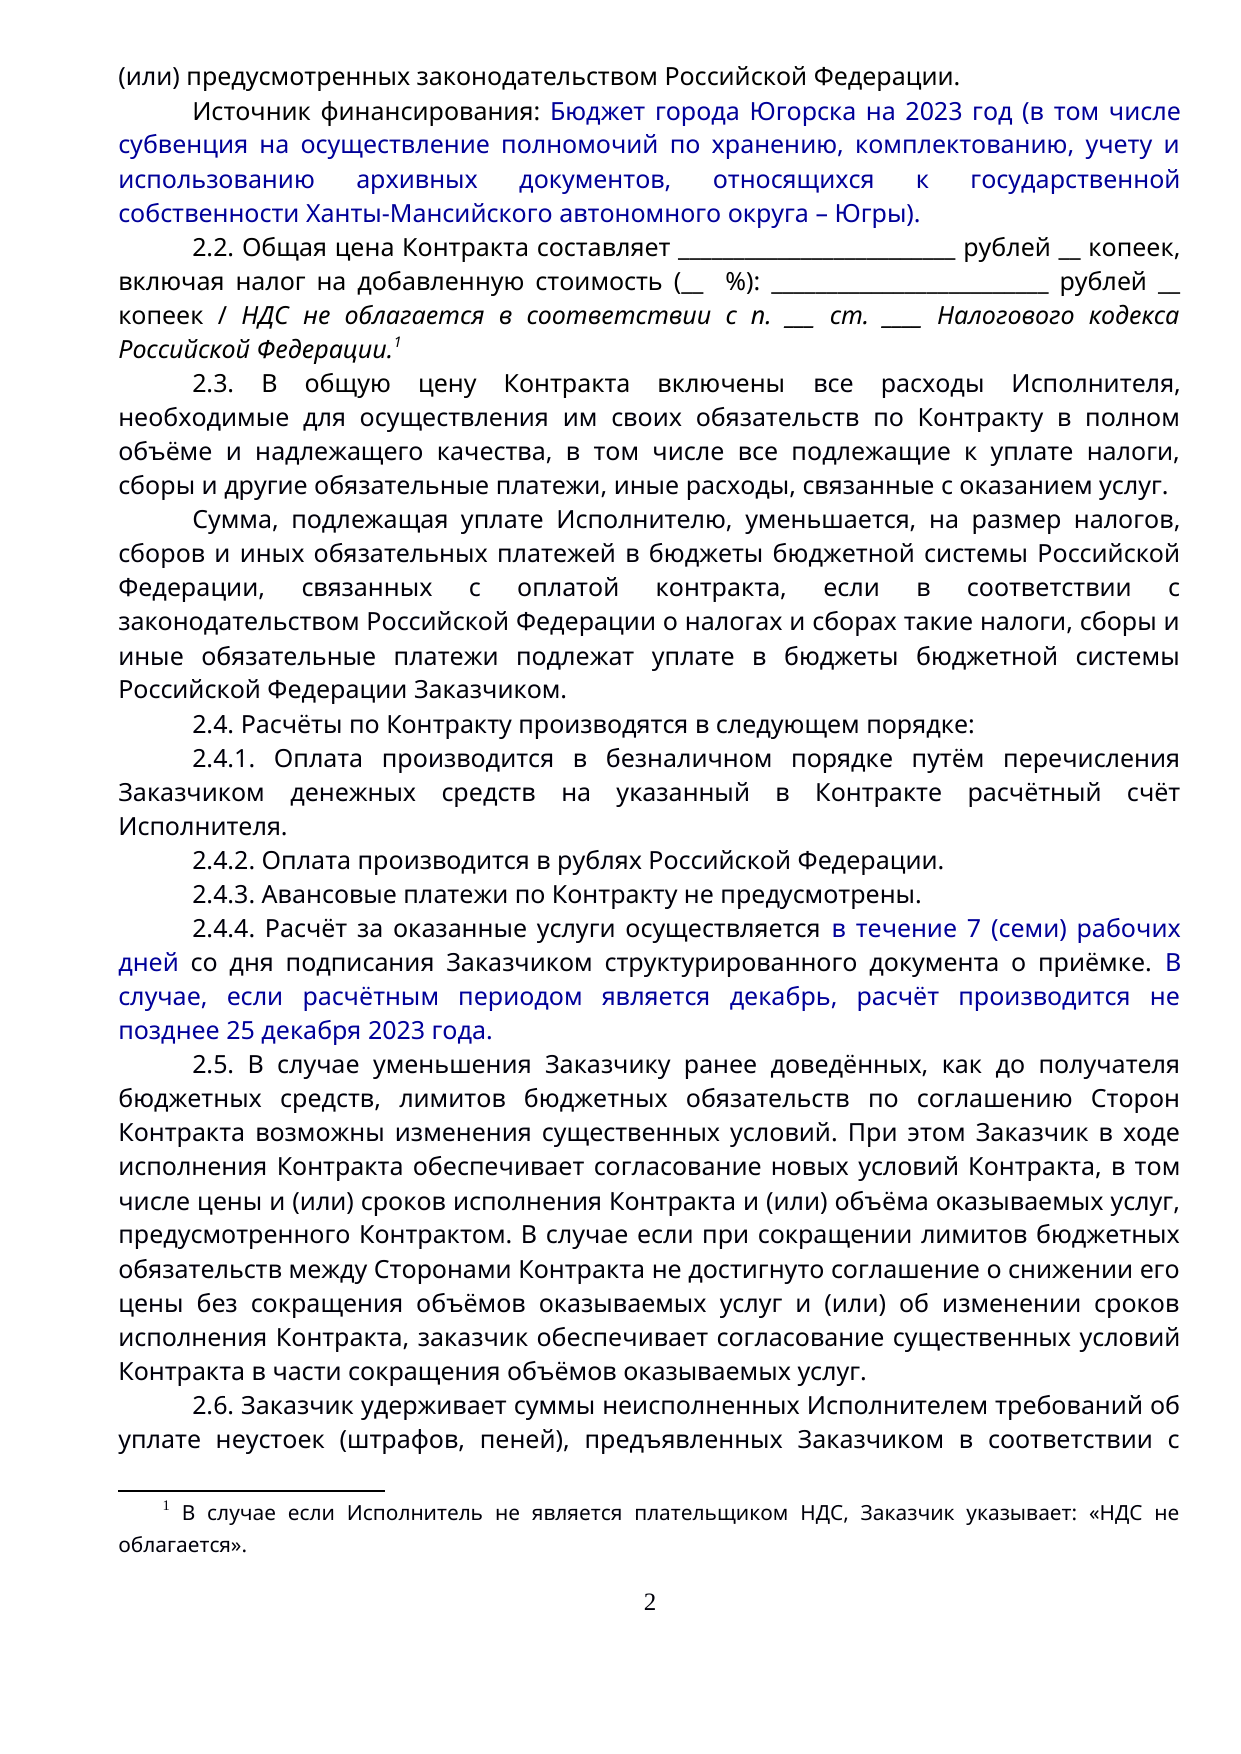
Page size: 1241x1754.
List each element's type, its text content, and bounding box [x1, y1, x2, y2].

text 2.5. В случае уменьшения Заказчику ранее доведённых, как до получателя бюджетных средств, лимитов бюджетных обязательств по соглашению Сторон Контракта возможны изменения существенных условий. При этом Заказчик в ходе исполнения Контракта обеспечивает согласование новых условий Контракта, в том числе цены и (или) сроков исполнения Контракта и (или) объёма оказываемых услуг, предусмотренного Контрактом. В случае если при сокращении лимитов бюджетных обязательств между Сторонами Контракта не достигнуто соглашение о снижении его цены без сокращения объёмов оказываемых услуг и (или) об изменении сроков исполнения Контракта, заказчик обеспечивает согласование существенных условий Контракта в части сокращения объёмов оказываемых услуг. [118, 1047, 1181, 1387]
text 2.4.2. Оплата производится в рублях Российской Федерации. [118, 842, 1181, 877]
text 2.4. Расчёты по Контракту производятся в следующем порядке: [118, 706, 1181, 740]
text 2.4.4. Расчёт за оказанные услуги осуществляется в течение 7 (семи) рабочих дней со дня подписания Заказчиком структурированного документа о приёмке. В случае, если расчётным периодом является декабрь, расчёт производится не позднее 25 декабря 2023 года. [118, 911, 1181, 1047]
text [118, 1387, 1181, 1456]
text 2.3. В общую цену Контракта включены все расходы Исполнителя, необходимые для осуществления им своих обязательств по Контракту в полном объёме и надлежащего качества, в том числе все подлежащие к уплате налоги, сборы и другие обязательные платежи, иные расходы, связанные с оказанием услуг. [118, 366, 1181, 502]
text 2.4.1. Оплата производится в безналичном порядке путём перечисления Заказчиком денежных средств на указанный в Контракте расчётный счёт Исполнителя. [118, 740, 1181, 842]
text Источник финансирования: Бюджет города Югорска на 2023 год (в том числе субвенция на осуществление полномочий по хранению, комплектованию, учету и использованию архивных документов, относящихся к государственной собственности Ханты-Мансийского автономного округа – Югры). [118, 93, 1181, 229]
text Сумма, подлежащая уплате Исполнителю, уменьшается, на размер налогов, сборов и иных обязательных платежей в бюджеты бюджетной системы Российской Федерации, связанных с оплатой контракта, если в соответствии с законодательством Российской Федерации о налогах и сборах такие налоги, сборы и иные обязательные платежи подлежат уплате в бюджеты бюджетной системы Российской Федерации Заказчиком. [118, 502, 1181, 706]
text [118, 59, 1181, 93]
text 2.4.3. Авансовые платежи по Контракту не предусмотрены. [118, 877, 1181, 911]
text 2.2. Общая цена Контракта составляет _________________________ рублей __ копеек, включая налог на добавленную стоимость (__ %): _________________________ рублей __ копеек / НДС не облагается в соответствии с п. ___ ст. ____ Налогового кодекса Российской Федерации. [118, 229, 1181, 366]
